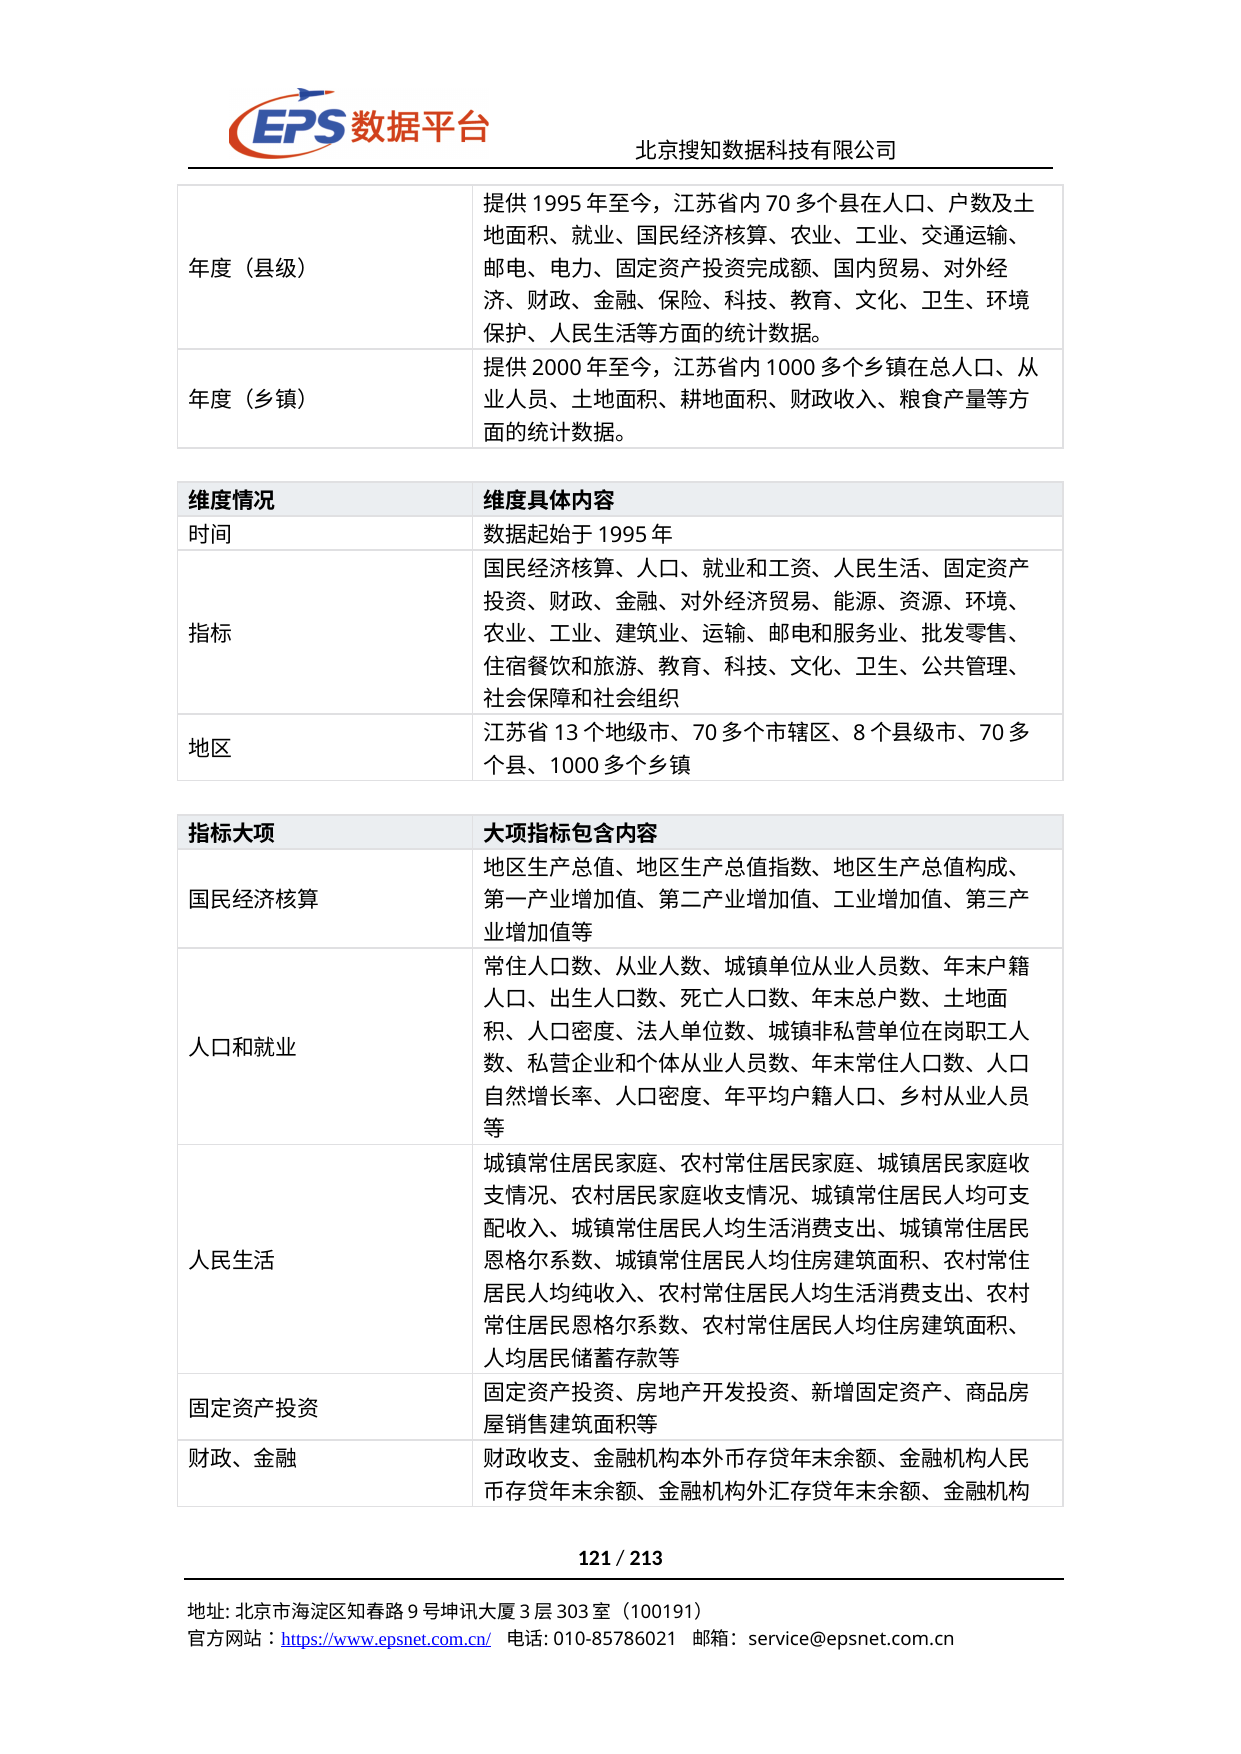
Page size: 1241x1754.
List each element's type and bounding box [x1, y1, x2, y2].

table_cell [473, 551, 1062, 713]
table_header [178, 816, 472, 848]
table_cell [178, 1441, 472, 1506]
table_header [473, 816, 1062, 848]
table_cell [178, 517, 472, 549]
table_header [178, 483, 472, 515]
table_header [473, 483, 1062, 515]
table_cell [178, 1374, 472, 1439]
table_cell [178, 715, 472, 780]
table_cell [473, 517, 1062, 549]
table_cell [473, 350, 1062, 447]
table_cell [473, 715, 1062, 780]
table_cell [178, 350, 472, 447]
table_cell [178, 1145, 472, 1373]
picture [229, 88, 489, 159]
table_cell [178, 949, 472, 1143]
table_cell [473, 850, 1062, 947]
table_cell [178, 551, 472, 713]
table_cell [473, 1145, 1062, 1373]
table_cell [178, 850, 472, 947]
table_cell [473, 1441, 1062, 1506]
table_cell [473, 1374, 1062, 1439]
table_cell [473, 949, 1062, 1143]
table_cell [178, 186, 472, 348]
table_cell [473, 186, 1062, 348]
